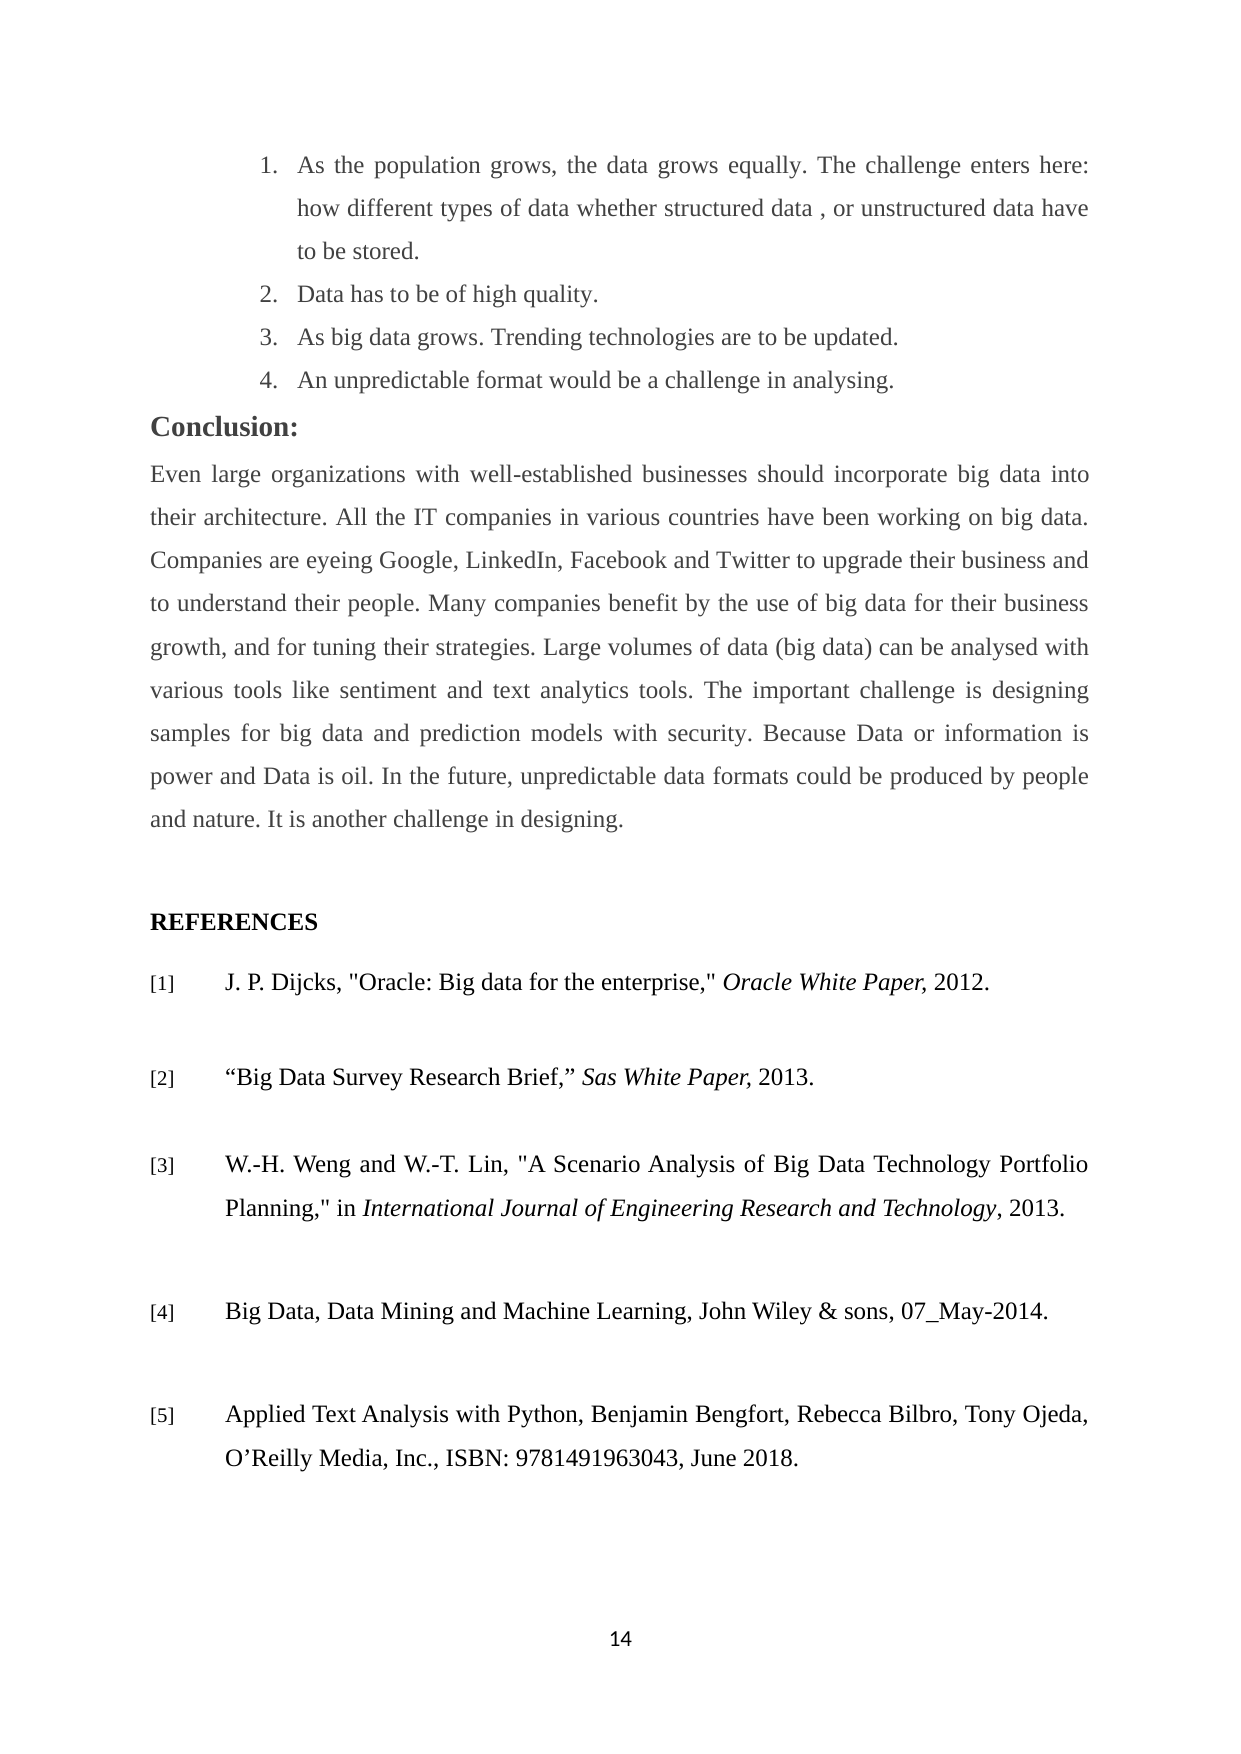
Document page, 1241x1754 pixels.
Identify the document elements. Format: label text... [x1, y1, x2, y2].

list J. P. Dijcks, "Oracle: Big data for the enterprise," Oracle White Paper, 2012. [150, 967, 1089, 996]
text REFERENCES [150, 907, 1090, 936]
text Even large organizations with well-established businesses should incorporate big data into their architecture. All the IT companies in various countries have been working on big data. Companies are eyeing Google, LinkedIn, Facebook and Twitter to upgrade their business and to understand their people. Many companies benefit by the use of big data for their business growth, and for tuning their strategies. Large volumes of data (big data) can be analysed with various tools like sentiment and text analytics tools. The important challenge is designing samples for big data and prediction models with security. Because Data or information is power and Data is oil. In the future, unpredictable data formats could be produced by people and nature. It is another challenge in designing. [150, 459, 1090, 833]
list As the population grows, the data grows equally. The challenge enters here: how different types of data whether structured data , or unstructured data have to be stored. [259, 150, 1090, 265]
list An unpredictable format would be a challenge in analysing. [259, 366, 1090, 394]
list As big data grows. Trending technologies are to be updated. [259, 322, 1090, 351]
list Applied Text Analysis with Python, Benjamin Bengfort, Rebecca Bilbro, Tony Ojeda, O’Reilly Media, Inc., ISBN: 9781491963043, June 2018. [150, 1399, 1089, 1471]
list Big Data, Data Mining and Machine Learning, John Wiley & sons, 07_May-2014. [150, 1296, 1089, 1325]
text Conclusion: [150, 409, 1090, 442]
list Data has to be of high quality. [259, 279, 1090, 308]
list “Big Data Survey Research Brief,” Sas White Paper, 2013. [150, 1062, 1089, 1091]
list W.-H. Weng and W.-T. Lin, "A Scenario Analysis of Big Data Technology Portfolio Planning," in International Journal of Engineering Research and Technology, 2013. [150, 1149, 1089, 1221]
